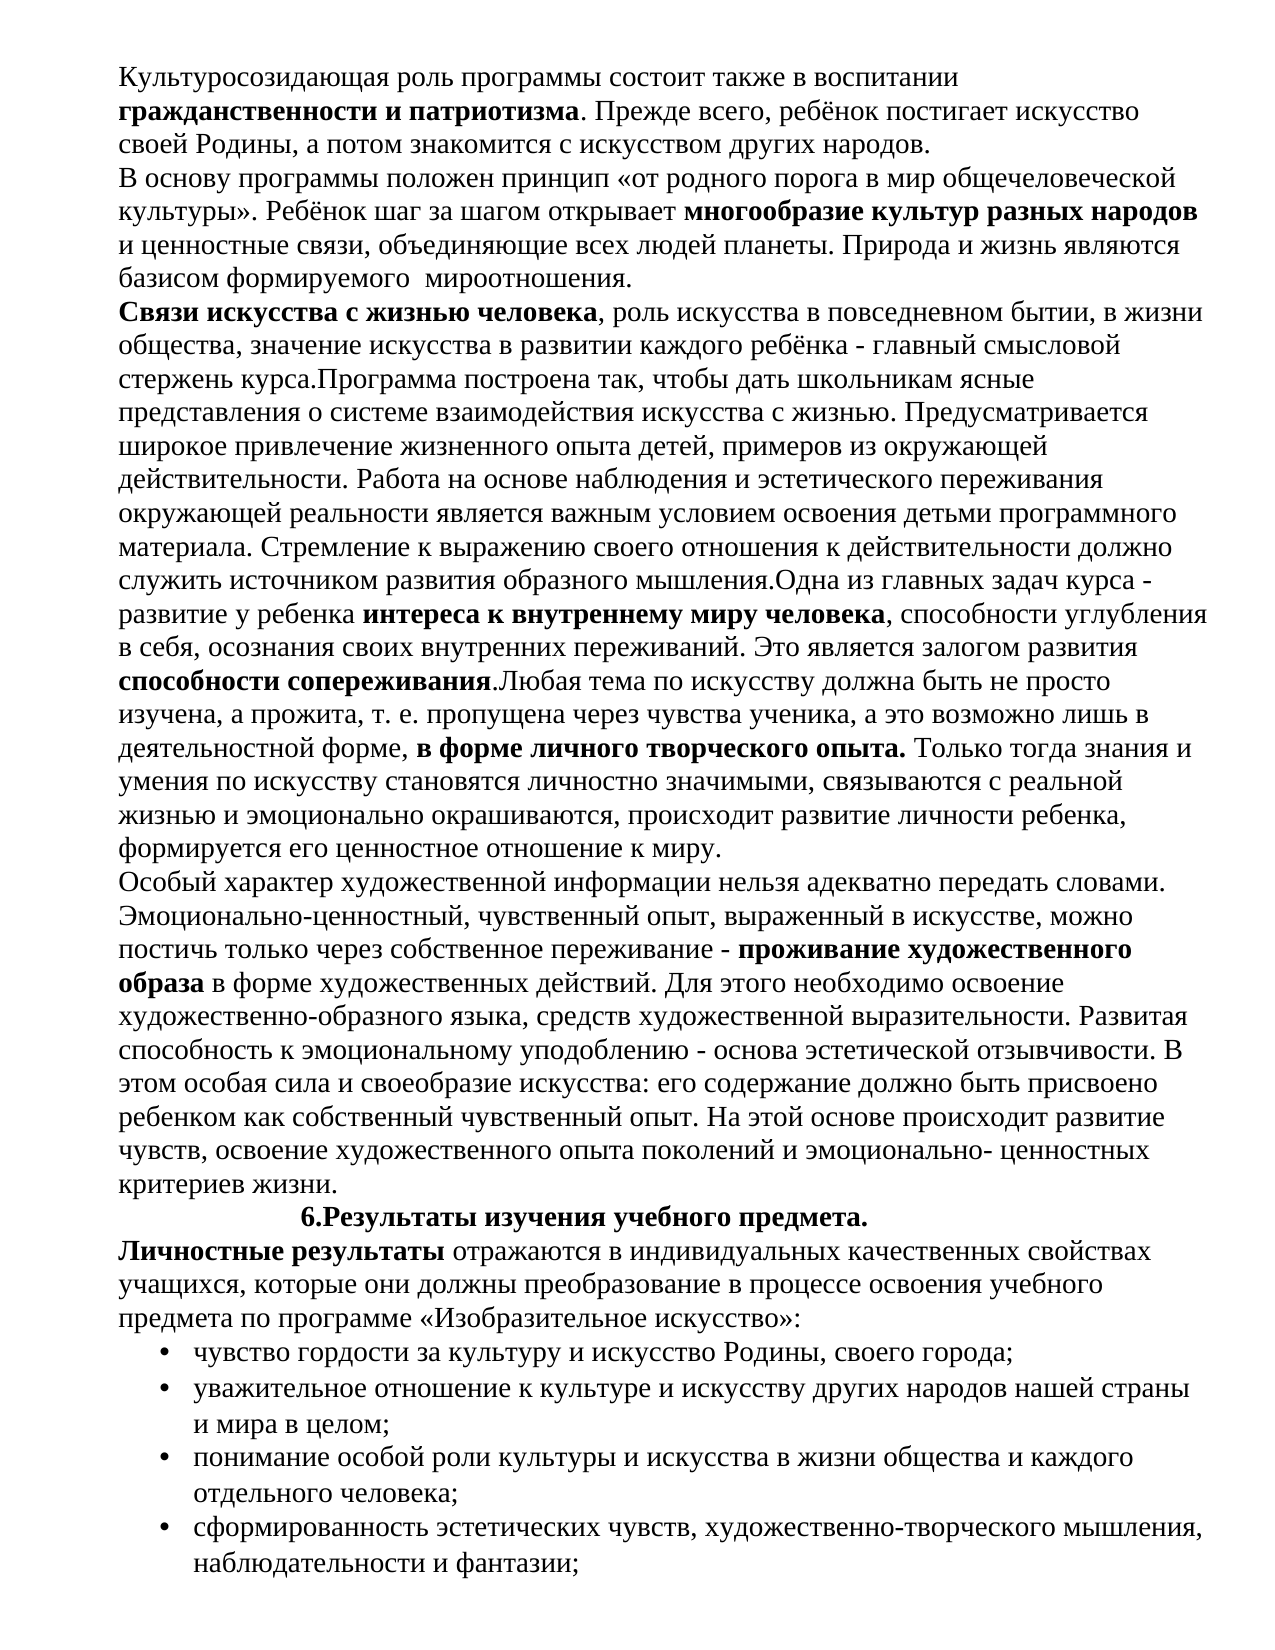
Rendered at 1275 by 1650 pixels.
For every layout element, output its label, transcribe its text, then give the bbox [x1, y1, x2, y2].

list уважительное отношение к культуре и искусству других народов нашей страны и мира в целом; [156, 1370, 1211, 1439]
list понимание особой роли культуры и искусства в жизни общества и каждого отдельного человека; [156, 1439, 1211, 1509]
text Связи искусства с жизнью человека, роль искусства в повседневном бытии, в жизни общества, значение искусства в развитии каждого ребёнка - главный смысловой стержень курса.Программа построена так, чтобы дать школьникам ясные представления о системе взаимодействия искусства с жизнью. Предусматривается широкое привлечение жизненного опыта детей, примеров из окружающей действительности. Работа на основе наблюдения и эстетического переживания окружающей реальности является важным условием освоения детьми программного материала. Стремление к выражению своего отношения к действительности должно служить источником развития образного мышления.Одна из главных задач курса - развитие у ребенка интереса к внутреннему миру человека, способности углубления в себя, осознания своих внутренних переживаний. Это является залогом развития способности сопереживания.Любая тема по искусству должна быть не просто изучена, а прожита, т. е. пропущена через чувства ученика, а это возможно лишь в деятельностной форме, в форме личного творческого опыта. Только тогда знания и умения по искусству становятся личностно значимыми, связываются с реальной жизнью и эмоционально окрашиваются, происходит развитие личности ребенка, формируется его ценностное отношение к миру. [118, 294, 1211, 864]
text Особый характер художественной информации нельзя адекватно передать словами. Эмоционально-ценностный, чувственный опыт, выраженный в искусстве, можно постичь только через собственное переживание - проживание художественного образа в форме художественных действий. Для этого необходимо освоение художественно-образного языка, средств художественной выразительности. Развитая способность к эмоциональному уподоблению - основа эстетической отзывчивости. В этом особая сила и своеобразие искусства: его содержание должно быть присвоено ребенком как собственный чувственный опыт. На этой основе происходит развитие чувств, освоение художественного опыта поколений и эмоционально- ценностных критериев жизни. [118, 864, 1211, 1199]
text 6.Результаты изучения учебного предмета. [118, 1199, 1211, 1233]
list сформированность эстетических чувств, художественно-творческого мышления, наблюдательности и фантазии; [156, 1509, 1211, 1578]
list чувство гордости за культуру и искусство Родины, своего города; [156, 1334, 1211, 1370]
text Культуросозидающая роль программы состоит также в воспитании гражданственности и патриотизма. Прежде всего, ребёнок постигает искусство своей Родины, а потом знакомится с искусством других народов. [118, 59, 1211, 160]
text В основу программы положен принцип «от родного порога в мир общечеловеческой культуры». Ребёнок шаг за шагом открывает многообразие культур разных народов и ценностные связи, объединяющие всех людей планеты. Природа и жизнь являются базисом формируемого мироотношения. [118, 160, 1211, 294]
text Личностные результаты отражаются в индивидуальных качественных свойствах учащихся, которые они должны преобразование в процессе освоения учебного предмета по программе «Изобразительное искусство»: [118, 1233, 1211, 1334]
